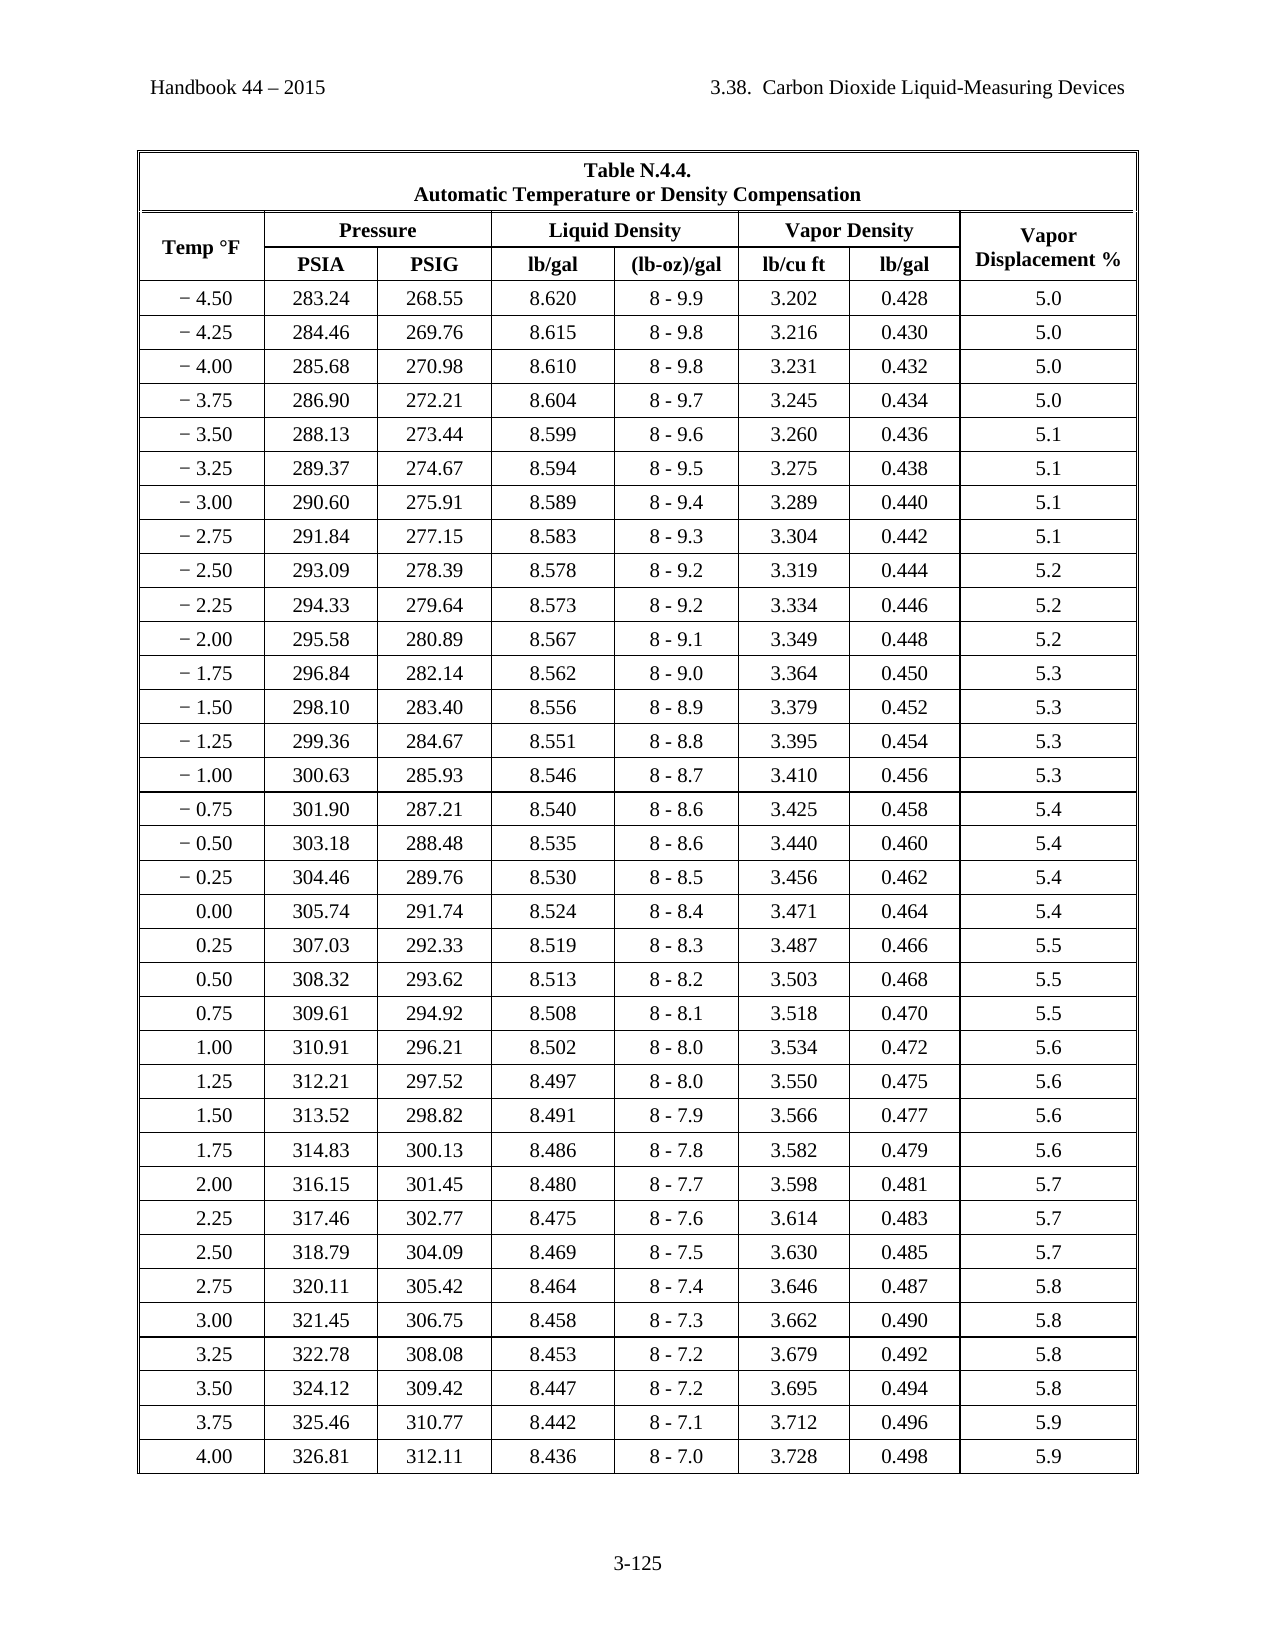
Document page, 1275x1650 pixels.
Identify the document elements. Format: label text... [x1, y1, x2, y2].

table_cell 3.679 [739, 1338, 849, 1370]
table_cell 8.589 [492, 486, 614, 519]
table_cell 268.55 [378, 281, 491, 314]
table_cell 273.44 [378, 418, 491, 451]
table_cell 8.610 [492, 350, 614, 383]
table_cell 3.534 [739, 1031, 849, 1064]
table_cell 3.440 [739, 826, 849, 859]
table_cell 8 - 9.8 [615, 350, 738, 383]
table_cell 8.604 [492, 384, 614, 417]
table_cell 5.9 [961, 1440, 1136, 1473]
table_cell 294.92 [378, 997, 491, 1030]
table_cell Temp °F [138, 210, 264, 280]
table_cell 291.74 [378, 895, 491, 928]
table_cell 0.434 [850, 384, 959, 417]
table_cell 0.440 [850, 486, 959, 519]
table_cell 0.470 [850, 997, 959, 1030]
table_cell 3.471 [739, 895, 849, 928]
table_cell 304.46 [265, 861, 377, 893]
table_cell 8 - 9.8 [615, 316, 738, 348]
table_cell 5.1 [961, 418, 1136, 451]
table_cell 8.615 [492, 316, 614, 348]
table_cell 290.60 [265, 486, 377, 519]
table_cell 308.08 [378, 1338, 491, 1370]
table_cell 0.450 [850, 656, 959, 689]
table_cell 8.551 [492, 724, 614, 757]
table_cell 289.37 [265, 452, 377, 485]
table_cell 8 - 7.2 [615, 1338, 738, 1370]
table_cell 3.646 [739, 1269, 849, 1302]
table_cell 0.462 [850, 861, 959, 893]
table_cell 3.518 [739, 997, 849, 1030]
table_cell PSIA [265, 248, 377, 280]
table_cell 5.3 [961, 690, 1136, 723]
table_cell 289.76 [378, 861, 491, 893]
table_cell 0.477 [850, 1099, 959, 1132]
table_cell 8 - 7.7 [615, 1167, 738, 1200]
table_cell 0.466 [850, 929, 959, 962]
table_cell − 3.00 [140, 486, 264, 519]
table_cell 318.79 [265, 1235, 377, 1268]
table_cell 8 - 8.0 [615, 1031, 738, 1064]
table_cell 3.487 [739, 929, 849, 962]
table_cell 299.36 [265, 724, 377, 757]
table_cell Vapor Displacement % [961, 210, 1137, 280]
table_cell 0.448 [850, 622, 959, 655]
table_cell 8.583 [492, 520, 614, 553]
table_cell 285.93 [378, 758, 491, 791]
table_cell 1.50 [140, 1099, 264, 1132]
table_cell 3.231 [739, 350, 849, 383]
table_cell 8.594 [492, 452, 614, 485]
table_cell 5.6 [961, 1099, 1136, 1132]
table_cell 288.48 [378, 826, 491, 859]
table_cell 272.21 [378, 384, 491, 417]
table_cell 8.469 [492, 1235, 614, 1268]
table_cell 5.6 [961, 1065, 1136, 1098]
table_cell 5.6 [961, 1133, 1136, 1166]
table_cell 0.428 [850, 281, 959, 314]
table_cell 8.562 [492, 656, 614, 689]
table_cell 4.00 [140, 1440, 264, 1473]
table_cell 0.494 [850, 1371, 959, 1404]
table_cell 0.436 [850, 418, 959, 451]
table_cell 3.304 [739, 520, 849, 553]
table_cell 0.496 [850, 1406, 959, 1438]
table_cell 0.454 [850, 724, 959, 757]
table_cell (lb-oz)/gal [615, 248, 738, 280]
table_cell 3.712 [739, 1406, 849, 1438]
table_cell 297.52 [378, 1065, 491, 1098]
table_cell 8.546 [492, 758, 614, 791]
table_cell 280.89 [378, 622, 491, 655]
table_cell 0.498 [850, 1440, 959, 1473]
table_cell 320.11 [265, 1269, 377, 1302]
table_cell 8 - 9.0 [615, 656, 738, 689]
table_cell 325.46 [265, 1406, 377, 1438]
table_cell 5.3 [961, 656, 1136, 689]
table_cell 8.436 [492, 1440, 614, 1473]
table_cell 0.432 [850, 350, 959, 383]
table_cell 5.5 [961, 929, 1136, 962]
table_cell 306.75 [378, 1303, 491, 1336]
table_cell 8.475 [492, 1201, 614, 1234]
table_cell 277.15 [378, 520, 491, 553]
table_cell 8.458 [492, 1303, 614, 1336]
table_cell 3.00 [140, 1303, 264, 1336]
table_cell 284.46 [265, 316, 377, 348]
table_cell 3.410 [739, 758, 849, 791]
table_cell 301.45 [378, 1167, 491, 1200]
table_cell 1.00 [140, 1031, 264, 1064]
table_cell 8.491 [492, 1099, 614, 1132]
table_cell − 0.50 [140, 826, 264, 859]
table_cell 291.84 [265, 520, 377, 553]
table_cell 8 - 8.5 [615, 861, 738, 893]
table_cell 5.2 [961, 554, 1136, 587]
table_cell 3.456 [739, 861, 849, 893]
table_cell 8 - 7.1 [615, 1406, 738, 1438]
table_cell 5.3 [961, 758, 1136, 791]
table_cell 5.2 [961, 588, 1136, 621]
table_cell 3.202 [739, 281, 849, 314]
table_cell 8.524 [492, 895, 614, 928]
table_cell 8.519 [492, 929, 614, 962]
table_cell 8 - 8.9 [615, 690, 738, 723]
table_cell Vapor Density [739, 213, 959, 246]
table_cell − 1.75 [140, 656, 264, 689]
table_cell 313.52 [265, 1099, 377, 1132]
table_cell − 3.50 [140, 418, 264, 451]
table_cell 0.472 [850, 1031, 959, 1064]
table_cell 3.614 [739, 1201, 849, 1234]
table_cell PSIG [378, 248, 491, 280]
table_cell 8.556 [492, 690, 614, 723]
table_cell 5.6 [961, 1031, 1136, 1064]
table_cell 3.582 [739, 1133, 849, 1166]
table_cell 0.456 [850, 758, 959, 791]
table_cell 3.349 [739, 622, 849, 655]
table_cell 5.7 [961, 1201, 1136, 1234]
table_cell 8 - 7.8 [615, 1133, 738, 1166]
table_cell 8 - 9.3 [615, 520, 738, 553]
table_cell Liquid Density [492, 213, 738, 246]
table_cell 5.4 [961, 826, 1136, 859]
table_cell − 2.50 [140, 554, 264, 587]
table_cell 8.447 [492, 1371, 614, 1404]
table_cell 298.82 [378, 1099, 491, 1132]
table_cell 0.50 [140, 963, 264, 996]
table_cell 305.42 [378, 1269, 491, 1302]
table_cell 269.76 [378, 316, 491, 348]
table_cell 3.50 [140, 1371, 264, 1404]
table_cell 0.75 [140, 997, 264, 1030]
table_cell 8 - 9.4 [615, 486, 738, 519]
table_cell 8 - 9.2 [615, 588, 738, 621]
table_cell 5.4 [961, 861, 1136, 893]
table_cell 0.444 [850, 554, 959, 587]
table_cell 3.395 [739, 724, 849, 757]
table_header Table N.4.4. Automatic Temperature or Density Compensation [140, 153, 1136, 210]
table_cell 0.458 [850, 793, 959, 825]
table_cell 300.63 [265, 758, 377, 791]
table_cell 3.75 [140, 1406, 264, 1438]
table_cell 8 - 7.4 [615, 1269, 738, 1302]
table_cell 8.486 [492, 1133, 614, 1166]
table_cell − 4.50 [140, 281, 264, 314]
table_cell 308.32 [265, 963, 377, 996]
table_cell 8 - 8.7 [615, 758, 738, 791]
table_cell 5.5 [961, 963, 1136, 996]
table_cell 8 - 8.4 [615, 895, 738, 928]
table_cell 8.620 [492, 281, 614, 314]
table_cell 8.599 [492, 418, 614, 451]
table_cell 304.09 [378, 1235, 491, 1268]
table_cell 8.497 [492, 1065, 614, 1098]
table_cell 3.695 [739, 1371, 849, 1404]
table_cell 293.62 [378, 963, 491, 996]
table_cell 0.442 [850, 520, 959, 553]
table_cell 303.18 [265, 826, 377, 859]
table_cell 278.39 [378, 554, 491, 587]
table_cell 5.4 [961, 895, 1136, 928]
table_cell − 3.25 [140, 452, 264, 485]
table_cell 5.2 [961, 622, 1136, 655]
table_cell 3.334 [739, 588, 849, 621]
table_cell 8.453 [492, 1338, 614, 1370]
table_cell 287.21 [378, 793, 491, 825]
table_cell 283.24 [265, 281, 377, 314]
table_cell 8 - 7.2 [615, 1371, 738, 1404]
table_cell 8 - 9.1 [615, 622, 738, 655]
table_cell 296.21 [378, 1031, 491, 1064]
table_cell 8 - 9.2 [615, 554, 738, 587]
table_cell 5.9 [961, 1406, 1136, 1438]
table_cell 8 - 8.6 [615, 793, 738, 825]
table_cell 8 - 8.2 [615, 963, 738, 996]
table_cell 314.83 [265, 1133, 377, 1166]
table_cell 8.573 [492, 588, 614, 621]
table_cell 295.58 [265, 622, 377, 655]
table_cell 309.61 [265, 997, 377, 1030]
table_cell 270.98 [378, 350, 491, 383]
table_cell 0.481 [850, 1167, 959, 1200]
table_cell 8.508 [492, 997, 614, 1030]
table_cell 321.45 [265, 1303, 377, 1336]
table_cell 0.490 [850, 1303, 959, 1336]
table_cell 283.40 [378, 690, 491, 723]
table_cell 8 - 9.9 [615, 281, 738, 314]
table_cell − 0.25 [140, 861, 264, 893]
table_cell 5.7 [961, 1167, 1136, 1200]
table_cell 3.598 [739, 1167, 849, 1200]
table_cell 3.364 [739, 656, 849, 689]
table_cell 8 - 9.6 [615, 418, 738, 451]
table_cell 2.25 [140, 1201, 264, 1234]
table_cell 302.77 [378, 1201, 491, 1234]
table_cell 3.260 [739, 418, 849, 451]
table_cell 0.460 [850, 826, 959, 859]
table_cell 8.540 [492, 793, 614, 825]
table_cell 8.502 [492, 1031, 614, 1064]
table_cell lb/gal [492, 248, 614, 280]
table_cell 312.21 [265, 1065, 377, 1098]
table_cell 0.438 [850, 452, 959, 485]
table_cell 5.4 [961, 793, 1136, 825]
table_cell 322.78 [265, 1338, 377, 1370]
table_cell 0.464 [850, 895, 959, 928]
table_cell 3.550 [739, 1065, 849, 1098]
table_cell 5.8 [961, 1371, 1136, 1404]
table_cell 8.480 [492, 1167, 614, 1200]
table_cell 301.90 [265, 793, 377, 825]
table_cell 3.425 [739, 793, 849, 825]
table_cell 5.8 [961, 1269, 1136, 1302]
table_cell 5.0 [961, 350, 1136, 383]
table_cell − 2.25 [140, 588, 264, 621]
table_cell − 4.00 [140, 350, 264, 383]
table_cell 0.483 [850, 1201, 959, 1234]
table_cell 5.0 [961, 281, 1136, 314]
table_cell lb/gal [850, 248, 959, 280]
table_cell 3.245 [739, 384, 849, 417]
table_cell 317.46 [265, 1201, 377, 1234]
table_cell − 1.50 [140, 690, 264, 723]
table_cell Pressure [265, 213, 491, 246]
table_cell 288.13 [265, 418, 377, 451]
table_cell 312.11 [378, 1440, 491, 1473]
table_cell 8 - 7.0 [615, 1440, 738, 1473]
table_cell 5.1 [961, 520, 1136, 553]
table_cell 0.485 [850, 1235, 959, 1268]
table_cell 310.77 [378, 1406, 491, 1438]
table_cell 324.12 [265, 1371, 377, 1404]
table_cell 8 - 8.3 [615, 929, 738, 962]
table_cell 3.662 [739, 1303, 849, 1336]
table_cell − 2.00 [140, 622, 264, 655]
table_cell 0.25 [140, 929, 264, 962]
table_cell 1.75 [140, 1133, 264, 1166]
table_cell 5.1 [961, 486, 1136, 519]
table_cell − 1.00 [140, 758, 264, 791]
table_cell − 3.75 [140, 384, 264, 417]
table_cell 284.67 [378, 724, 491, 757]
table_cell 8 - 7.3 [615, 1303, 738, 1336]
table_cell 3.630 [739, 1235, 849, 1268]
table_cell 5.0 [961, 384, 1136, 417]
table_cell 0.475 [850, 1065, 959, 1098]
table_cell 2.75 [140, 1269, 264, 1302]
table_cell 293.09 [265, 554, 377, 587]
table_cell 8 - 7.6 [615, 1201, 738, 1234]
table_cell 3.289 [739, 486, 849, 519]
table_cell 2.00 [140, 1167, 264, 1200]
table_cell 0.492 [850, 1338, 959, 1370]
table_cell 3.503 [739, 963, 849, 996]
table_cell 8.464 [492, 1269, 614, 1302]
table_cell 285.68 [265, 350, 377, 383]
table_cell − 2.75 [140, 520, 264, 553]
table_cell 8 - 9.7 [615, 384, 738, 417]
table_cell 3.275 [739, 452, 849, 485]
table_cell 8 - 7.9 [615, 1099, 738, 1132]
table_cell 0.446 [850, 588, 959, 621]
table_cell 5.7 [961, 1235, 1136, 1268]
table_cell 8.513 [492, 963, 614, 996]
table_cell 310.91 [265, 1031, 377, 1064]
table_cell 2.50 [140, 1235, 264, 1268]
table_cell 3.379 [739, 690, 849, 723]
table_cell 3.728 [739, 1440, 849, 1473]
table_cell 286.90 [265, 384, 377, 417]
table_cell 0.487 [850, 1269, 959, 1302]
table_cell 8.530 [492, 861, 614, 893]
table_cell 292.33 [378, 929, 491, 962]
table_cell 8.442 [492, 1406, 614, 1438]
table_cell 5.3 [961, 724, 1136, 757]
table_cell 326.81 [265, 1440, 377, 1473]
table_cell 5.5 [961, 997, 1136, 1030]
table_cell 5.8 [961, 1338, 1136, 1370]
table_cell 8 - 8.8 [615, 724, 738, 757]
table_cell 275.91 [378, 486, 491, 519]
table_cell 5.0 [961, 316, 1136, 348]
table_cell 8.535 [492, 826, 614, 859]
table_cell 0.00 [140, 895, 264, 928]
table_cell 316.15 [265, 1167, 377, 1200]
table_cell 3.216 [739, 316, 849, 348]
table_cell − 1.25 [140, 724, 264, 757]
table_cell 5.1 [961, 452, 1136, 485]
table_cell 5.8 [961, 1303, 1136, 1336]
table_cell 305.74 [265, 895, 377, 928]
table_cell 294.33 [265, 588, 377, 621]
table_cell 274.67 [378, 452, 491, 485]
table_cell 282.14 [378, 656, 491, 689]
table_cell 8.578 [492, 554, 614, 587]
table_cell 3.566 [739, 1099, 849, 1132]
table_cell 0.468 [850, 963, 959, 996]
table_cell 0.452 [850, 690, 959, 723]
table_cell 307.03 [265, 929, 377, 962]
table_cell lb/cu ft [739, 248, 849, 280]
table_cell 3.25 [140, 1338, 264, 1370]
table_cell 3.319 [739, 554, 849, 587]
table_cell 279.64 [378, 588, 491, 621]
table_cell 8 - 7.5 [615, 1235, 738, 1268]
table_cell 0.479 [850, 1133, 959, 1166]
table_cell − 4.25 [140, 316, 264, 348]
table_cell − 0.75 [140, 793, 264, 825]
table_cell 296.84 [265, 656, 377, 689]
table_cell 8 - 8.0 [615, 1065, 738, 1098]
table_cell 300.13 [378, 1133, 491, 1166]
table_cell 8 - 9.5 [615, 452, 738, 485]
table_cell 8.567 [492, 622, 614, 655]
table_cell 298.10 [265, 690, 377, 723]
table_cell 8 - 8.1 [615, 997, 738, 1030]
table_cell 1.25 [140, 1065, 264, 1098]
table_cell 309.42 [378, 1371, 491, 1404]
table_cell 0.430 [850, 316, 959, 348]
table_cell 8 - 8.6 [615, 826, 738, 859]
